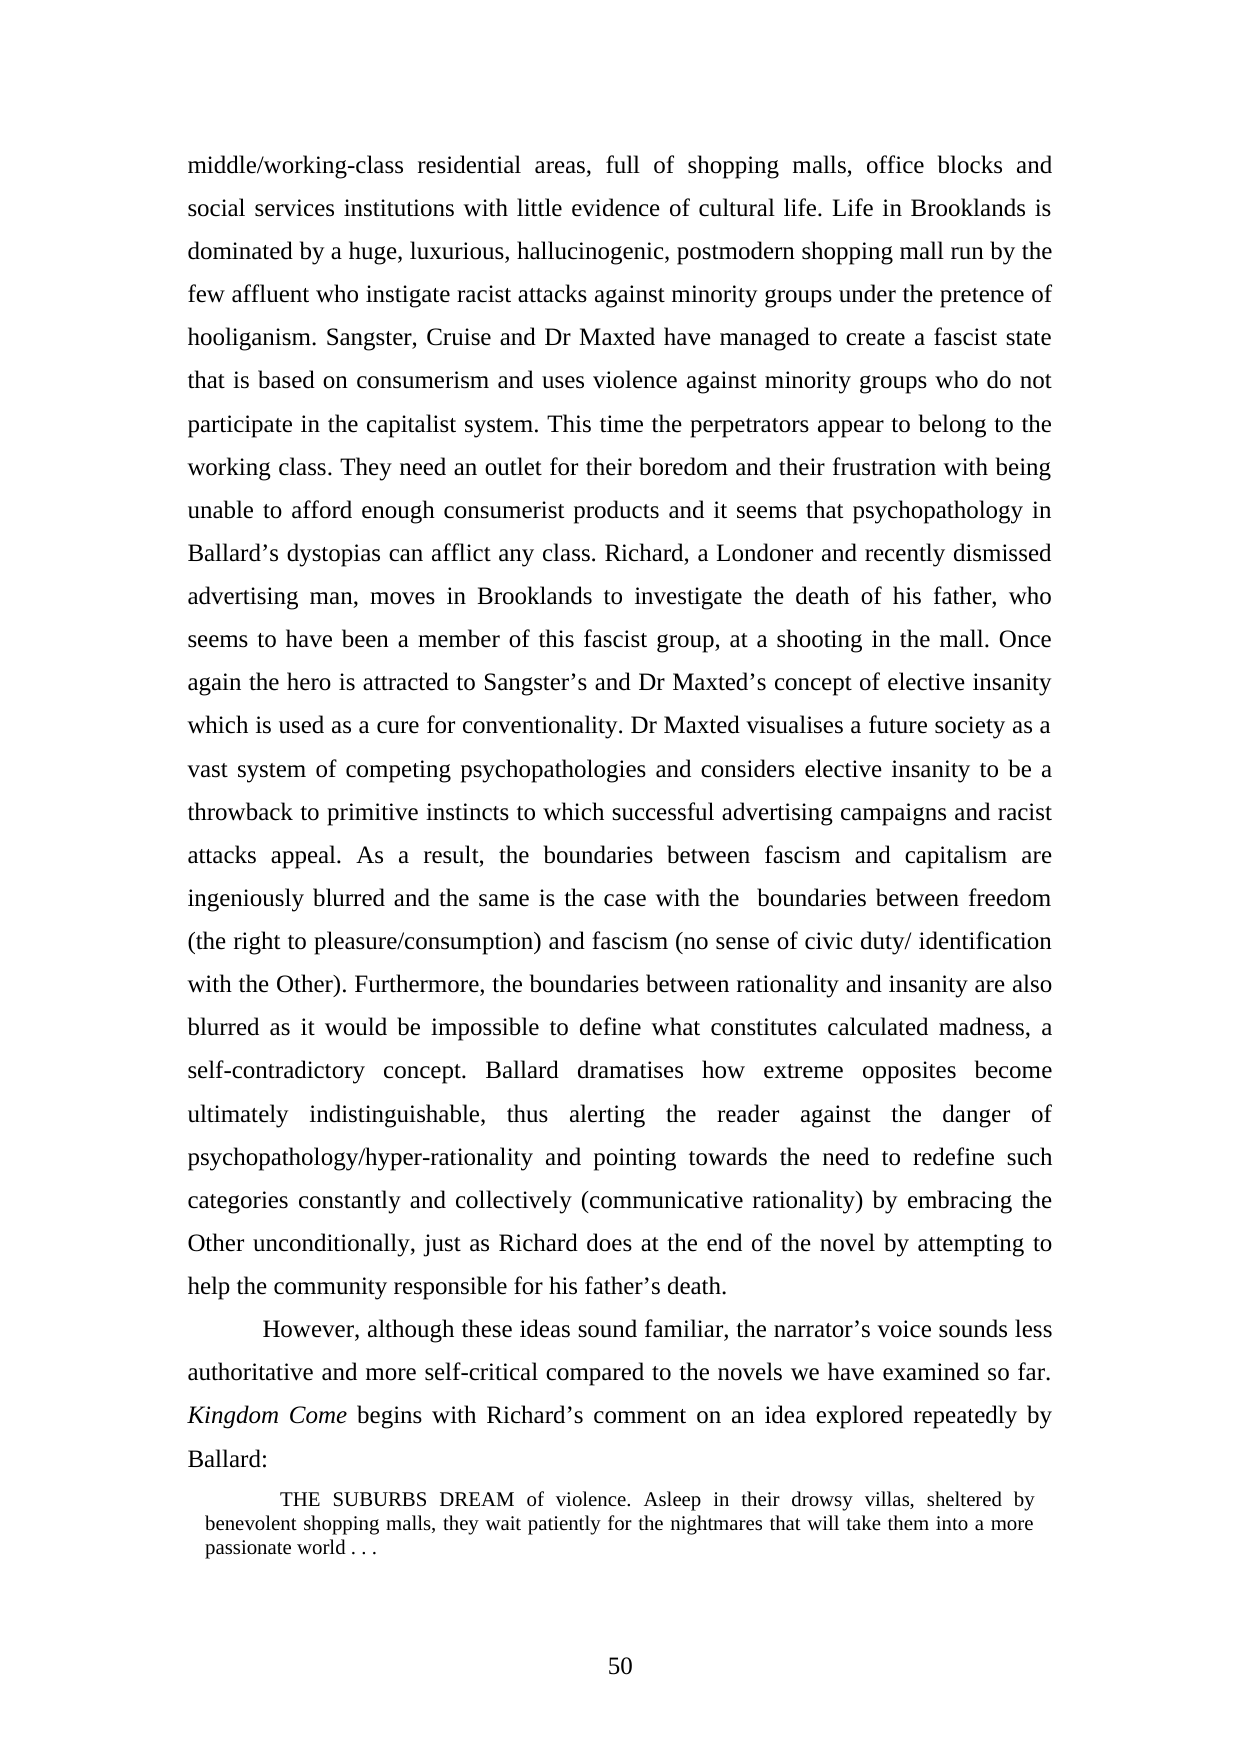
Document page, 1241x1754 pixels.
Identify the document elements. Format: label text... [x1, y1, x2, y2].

text THE SUBURBS DREAM of violence. Asleep in their drowsy villas, sheltered by benevolent shopping malls, they wait patiently for the nightmares that will take them into a more passionate world . . . [205, 1487, 1035, 1559]
text However, although these ideas sound familiar, the narrator’s voice sounds less authoritative and more self-critical compared to the novels we have examined so far. Kingdom Come begins with Richard’s comment on an idea explored repeatedly by Ballard: [187, 1314, 1053, 1472]
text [187, 150, 1053, 1300]
